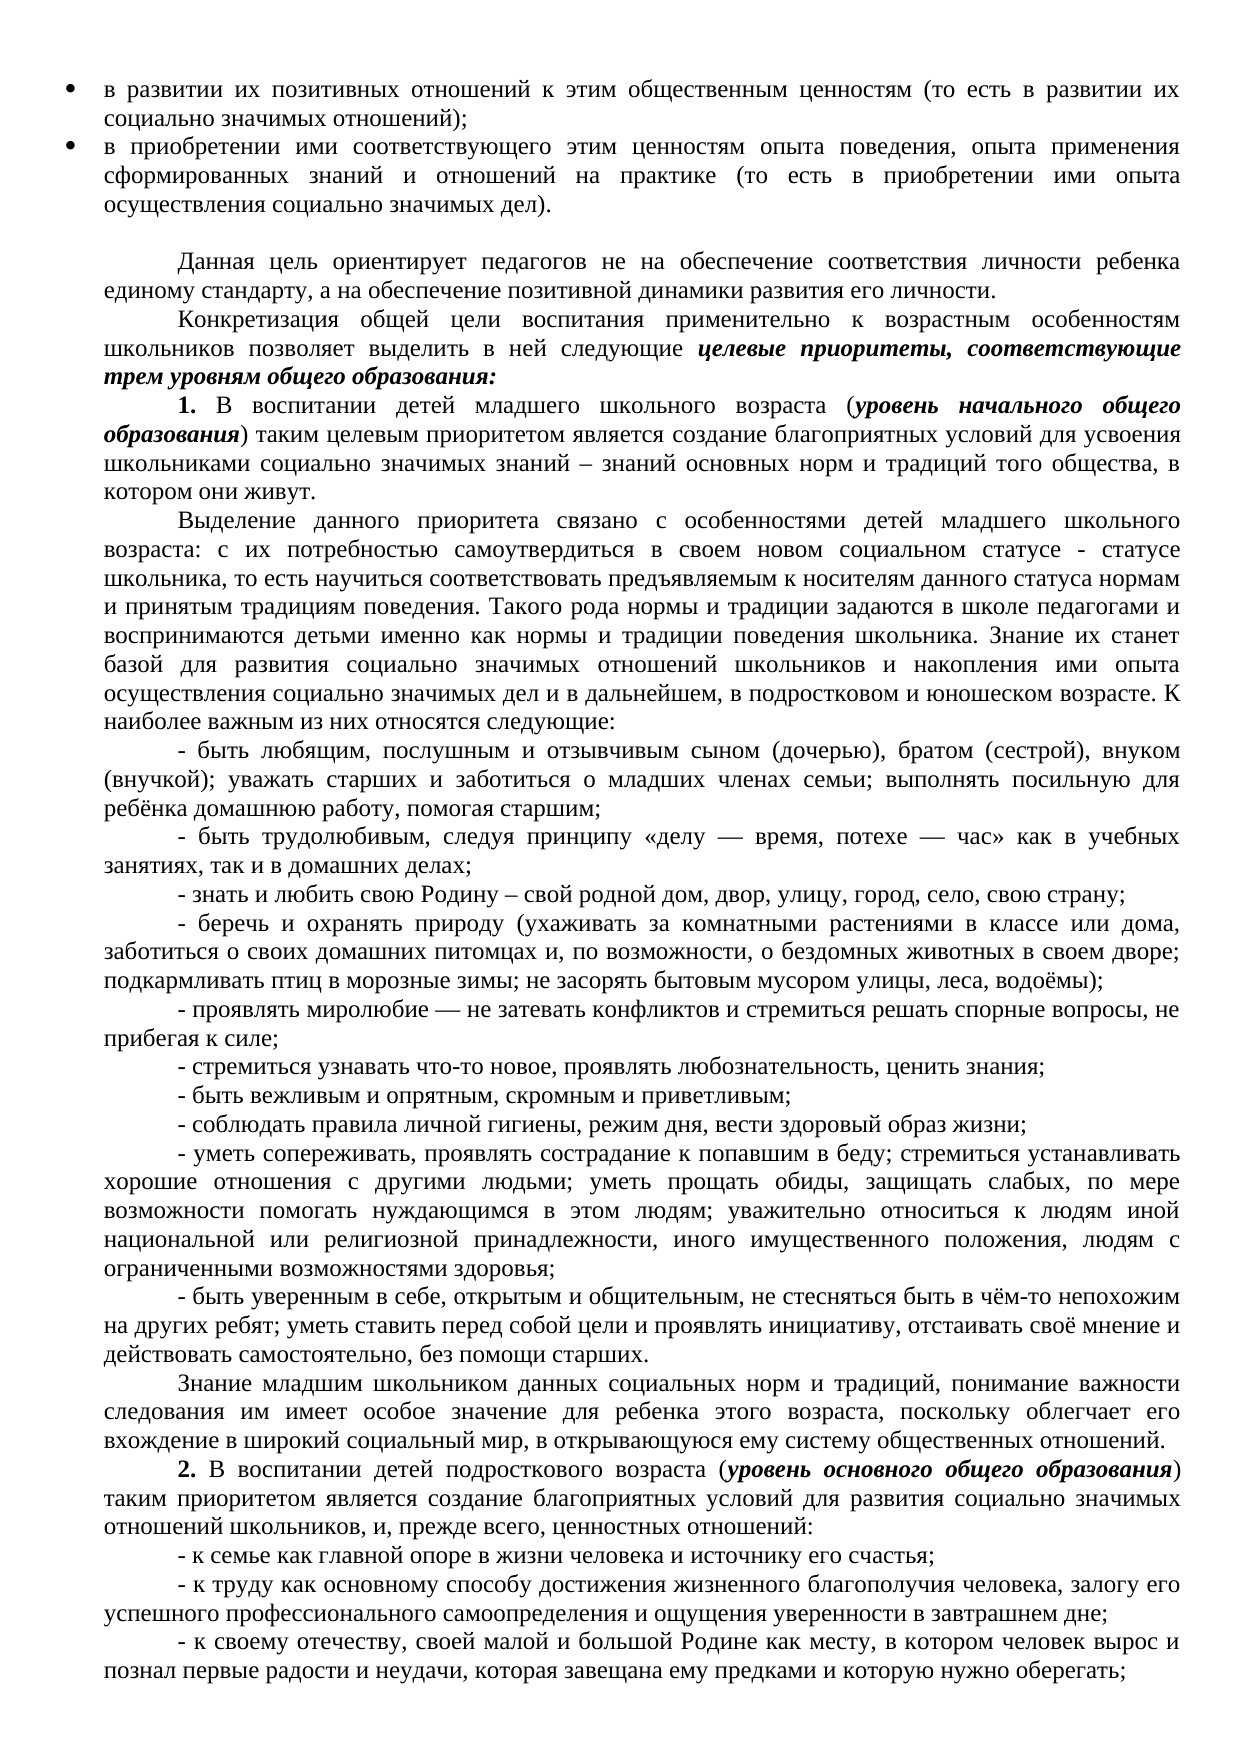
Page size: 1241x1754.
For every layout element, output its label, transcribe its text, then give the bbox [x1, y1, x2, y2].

text - быть вежливым и опрятным, скромным и приветливым; [103, 1080, 1181, 1109]
text 2. В воспитании детей подросткового возраста (уровень основного общего образования) таким приоритетом является создание благоприятных условий для развития социально значимых отношений школьников, и, прежде всего, ценностных отношений: [103, 1454, 1181, 1540]
text 1. В воспитании детей младшего школьного возраста (уровень начального общего образования) таким целевым приоритетом является создание благоприятных условий для усвоения школьниками социально значимых знаний – знаний основных норм и традиций того общества, в котором они живут. [103, 390, 1181, 505]
text - стремиться узнавать что-то новое, проявлять любознательность, ценить знания; [103, 1051, 1181, 1080]
list в развитии их позитивных отношений к этим общественным ценностям (то есть в развитии их социально значимых отношений); [66, 74, 1181, 131]
list в приобретении ими соответствующего этим ценностям опыта поведения, опыта применения сформированных знаний и отношений на практике (то есть в приобретении ими опыта осуществления социально значимых дел). [66, 131, 1181, 218]
text Конкретизация общей цели воспитания применительно к возрастным особенностям школьников позволяет выделить в ней следующие целевые приоритеты, соответствующие трем уровням общего образования: [103, 304, 1181, 390]
text - проявлять миролюбие — не затевать конфликтов и стремиться решать спорные вопросы, не прибегая к силе; [103, 994, 1181, 1051]
text - к семье как главной опоре в жизни человека и источнику его счастья; [103, 1540, 1181, 1569]
text - быть уверенным в себе, открытым и общительным, не стесняться быть в чём-то непохожим на других ребят; уметь ставить перед собой цели и проявлять инициативу, отстаивать своё мнение и действовать самостоятельно, без помощи старших. [103, 1281, 1181, 1368]
text Выделение данного приоритета связано с особенностями детей младшего школьного возраста: с их потребностью самоутвердиться в своем новом социальном статусе - статусе школьника, то есть научиться соответствовать предъявляемым к носителям данного статуса нормам и принятым традициям поведения. Такого рода нормы и традиции задаются в школе педагогами и воспринимаются детьми именно как нормы и традиции поведения школьника. Знание их станет базой для развития социально значимых отношений школьников и накопления ими опыта осуществления социально значимых дел и в дальнейшем, в подростковом и юношеском возрасте. К наиболее важным из них относятся следующие: [103, 505, 1181, 735]
text - соблюдать правила личной гигиены, режим дня, вести здоровый образ жизни; [103, 1109, 1181, 1138]
text - к труду как основному способу достижения жизненного благополучия человека, залогу его успешного профессионального самоопределения и ощущения уверенности в завтрашнем дне; [103, 1569, 1181, 1626]
text - быть трудолюбивым, следуя принципу «делу — время, потехе — час» как в учебных занятиях, так и в домашних делах; [103, 821, 1181, 879]
text Знание младшим школьником данных социальных норм и традиций, понимание важности следования им имеет особое значение для ребенка этого возраста, поскольку облегчает его вхождение в широкий социальный мир, в открывающуюся ему систему общественных отношений. [103, 1368, 1181, 1454]
text - беречь и охранять природу (ухаживать за комнатными растениями в классе или дома, заботиться о своих домашних питомцах и, по возможности, о бездомных животных в своем дворе; подкармливать птиц в морозные зимы; не засорять бытовым мусором улицы, леса, водоёмы); [103, 908, 1181, 994]
text - знать и любить свою Родину – свой родной дом, двор, улицу, город, село, свою страну; [103, 879, 1181, 908]
text - к своему отечеству, своей малой и большой Родине как месту, в котором человек вырос и познал первые радости и неудачи, которая завещана ему предками и которую нужно оберегать; [103, 1626, 1181, 1684]
text Данная цель ориентирует педагогов не на обеспечение соответствия личности ребенка единому стандарту, а на обеспечение позитивной динамики развития его личности. [103, 246, 1181, 304]
text - уметь сопереживать, проявлять сострадание к попавшим в беду; стремиться устанавливать хорошие отношения с другими людьми; уметь прощать обиды, защищать слабых, по мере возможности помогать нуждающимся в этом людям; уважительно относиться к людям иной национальной или религиозной принадлежности, иного имущественного положения, людям с ограниченными возможностями здоровья; [103, 1138, 1181, 1281]
text - быть любящим, послушным и отзывчивым сыном (дочерью), братом (сестрой), внуком (внучкой); уважать старших и заботиться о младших членах семьи; выполнять посильную для ребёнка домашнюю работу, помогая старшим; [103, 735, 1181, 821]
